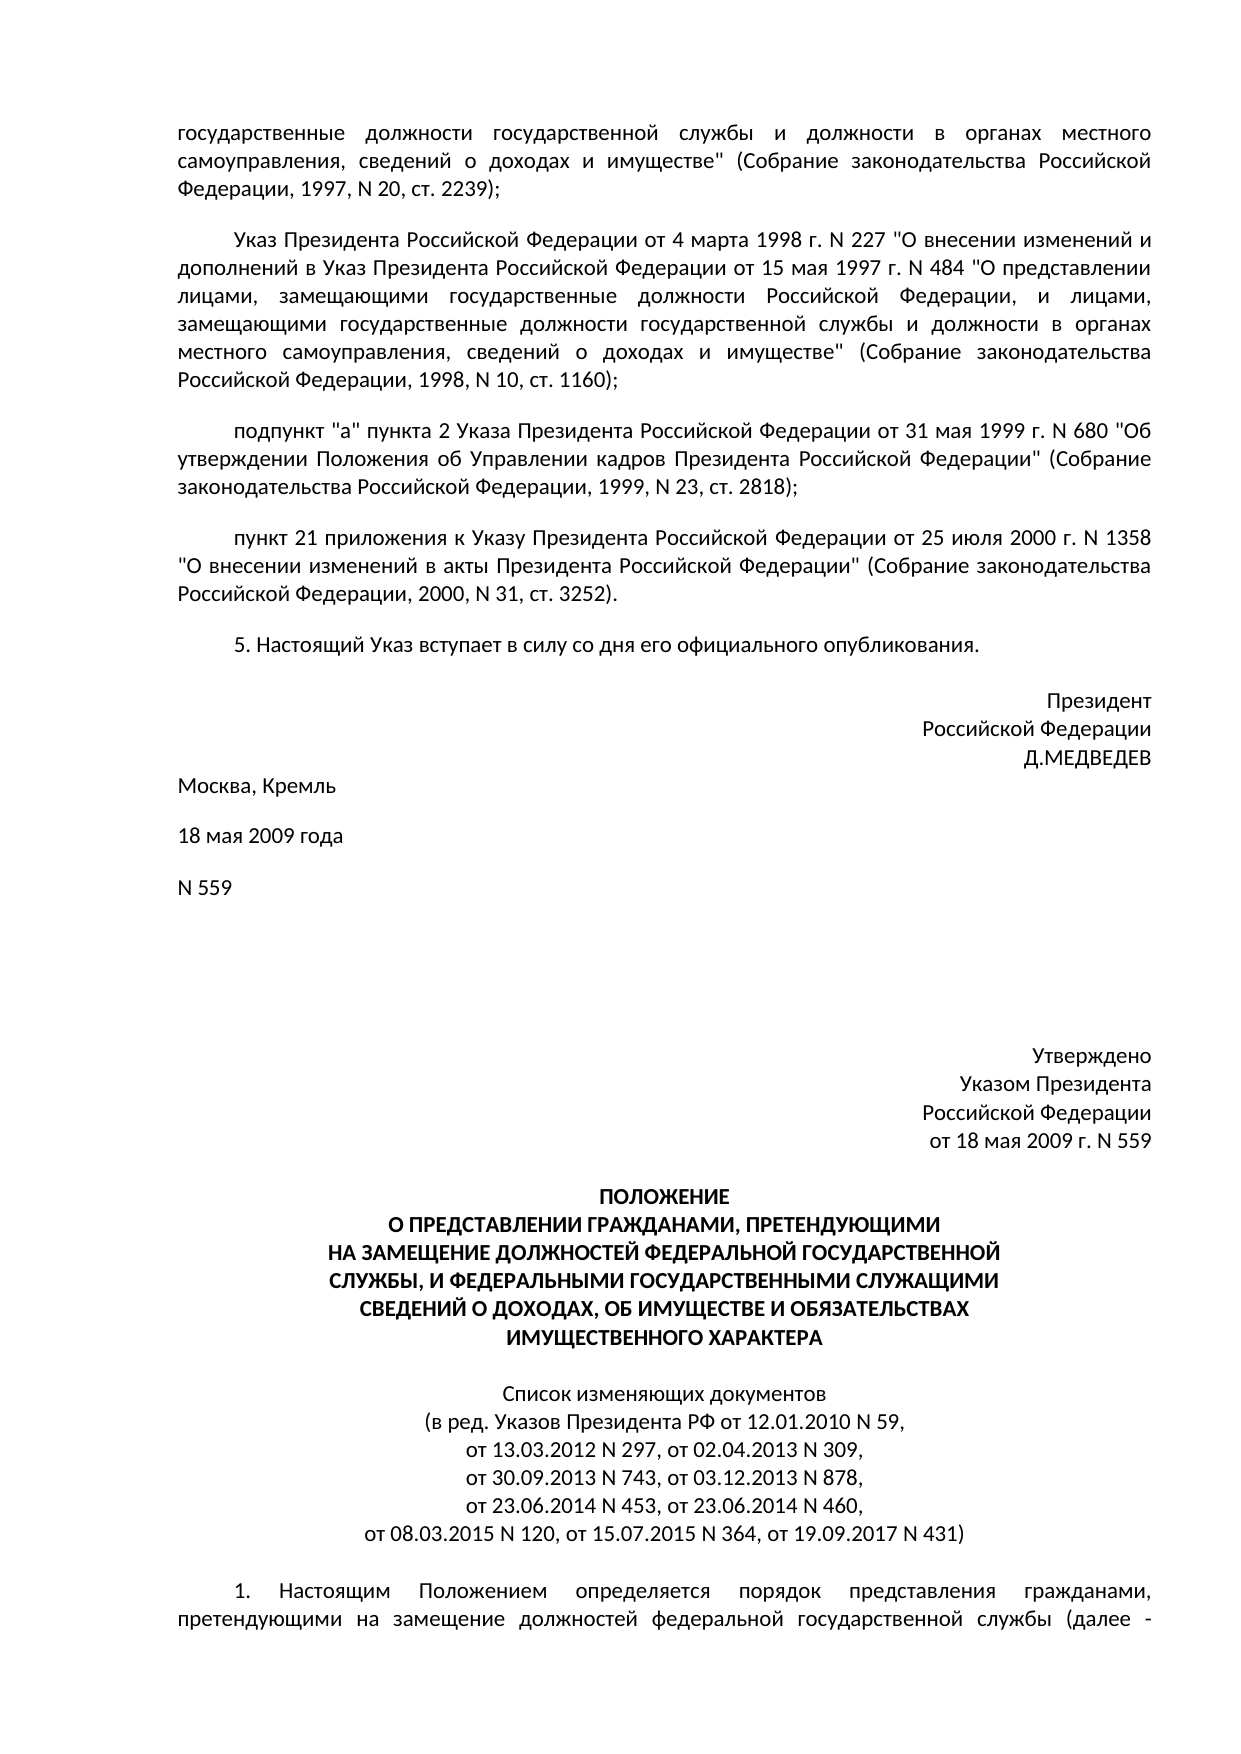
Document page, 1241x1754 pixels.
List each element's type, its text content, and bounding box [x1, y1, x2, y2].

text подпункт "а" пункта 2 Указа Президента Российской Федерации от 31 мая 1999 г. N 680 "Об утверждении Положения об Управлении кадров Президента Российской Федерации" (Собрание законодательства Российской Федерации, 1999, N 23, ст. 2818); [177, 416, 1152, 500]
text Д.МЕДВЕДЕВ [177, 743, 1152, 771]
text 18 мая 2009 года [177, 822, 1152, 850]
text от 08.03.2015 N 120, от 15.07.2015 N 364, от 19.09.2017 N 431) [177, 1519, 1152, 1547]
text Москва, Кремль [177, 771, 1152, 799]
text пункт 21 приложения к Указу Президента Российской Федерации от 25 июля 2000 г. N 1358 "О внесении изменений в акты Президента Российской Федерации" (Собрание законодательства Российской Федерации, 2000, N 31, ст. 3252). [177, 523, 1152, 607]
text Российской Федерации [177, 1098, 1152, 1126]
text от 13.03.2012 N 297, от 02.04.2013 N 309, [177, 1435, 1152, 1463]
text Утверждено [177, 1041, 1152, 1069]
text от 30.09.2013 N 743, от 03.12.2013 N 878, [177, 1463, 1152, 1491]
text О ПРЕДСТАВЛЕНИИ ГРАЖДАНАМИ, ПРЕТЕНДУЮЩИМИ [177, 1210, 1152, 1238]
text (в ред. Указов Президента РФ от 12.01.2010 N 59, [177, 1407, 1152, 1435]
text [177, 118, 1152, 202]
text Список изменяющих документов [177, 1379, 1152, 1407]
text ИМУЩЕСТВЕННОГО ХАРАКТЕРА [177, 1323, 1152, 1351]
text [177, 1576, 1152, 1632]
text от 23.06.2014 N 453, от 23.06.2014 N 460, [177, 1491, 1152, 1519]
text Указ Президента Российской Федерации от 4 марта 1998 г. N 227 "О внесении изменений и дополнений в Указ Президента Российской Федерации от 15 мая 1997 г. N 484 "О представлении лицами, замещающими государственные должности Российской Федерации, и лицами, замещающими государственные должности государственной службы и должности в органах местного самоуправления, сведений о доходах и имуществе" (Собрание законодательства Российской Федерации, 1998, N 10, ст. 1160); [177, 225, 1152, 393]
text ПОЛОЖЕНИЕ [177, 1182, 1152, 1210]
text от 18 мая 2009 г. N 559 [177, 1126, 1152, 1154]
text СЛУЖБЫ, И ФЕДЕРАЛЬНЫМИ ГОСУДАРСТВЕННЫМИ СЛУЖАЩИМИ [177, 1266, 1152, 1294]
text Российской Федерации [177, 714, 1152, 742]
text Указом Президента [177, 1069, 1152, 1097]
text Президент [177, 686, 1152, 714]
text 5. Настоящий Указ вступает в силу со дня его официального опубликования. [177, 630, 1152, 658]
text N 559 [177, 873, 1152, 901]
text СВЕДЕНИЙ О ДОХОДАХ, ОБ ИМУЩЕСТВЕ И ОБЯЗАТЕЛЬСТВАХ [177, 1294, 1152, 1322]
text НА ЗАМЕЩЕНИЕ ДОЛЖНОСТЕЙ ФЕДЕРАЛЬНОЙ ГОСУДАРСТВЕННОЙ [177, 1238, 1152, 1266]
